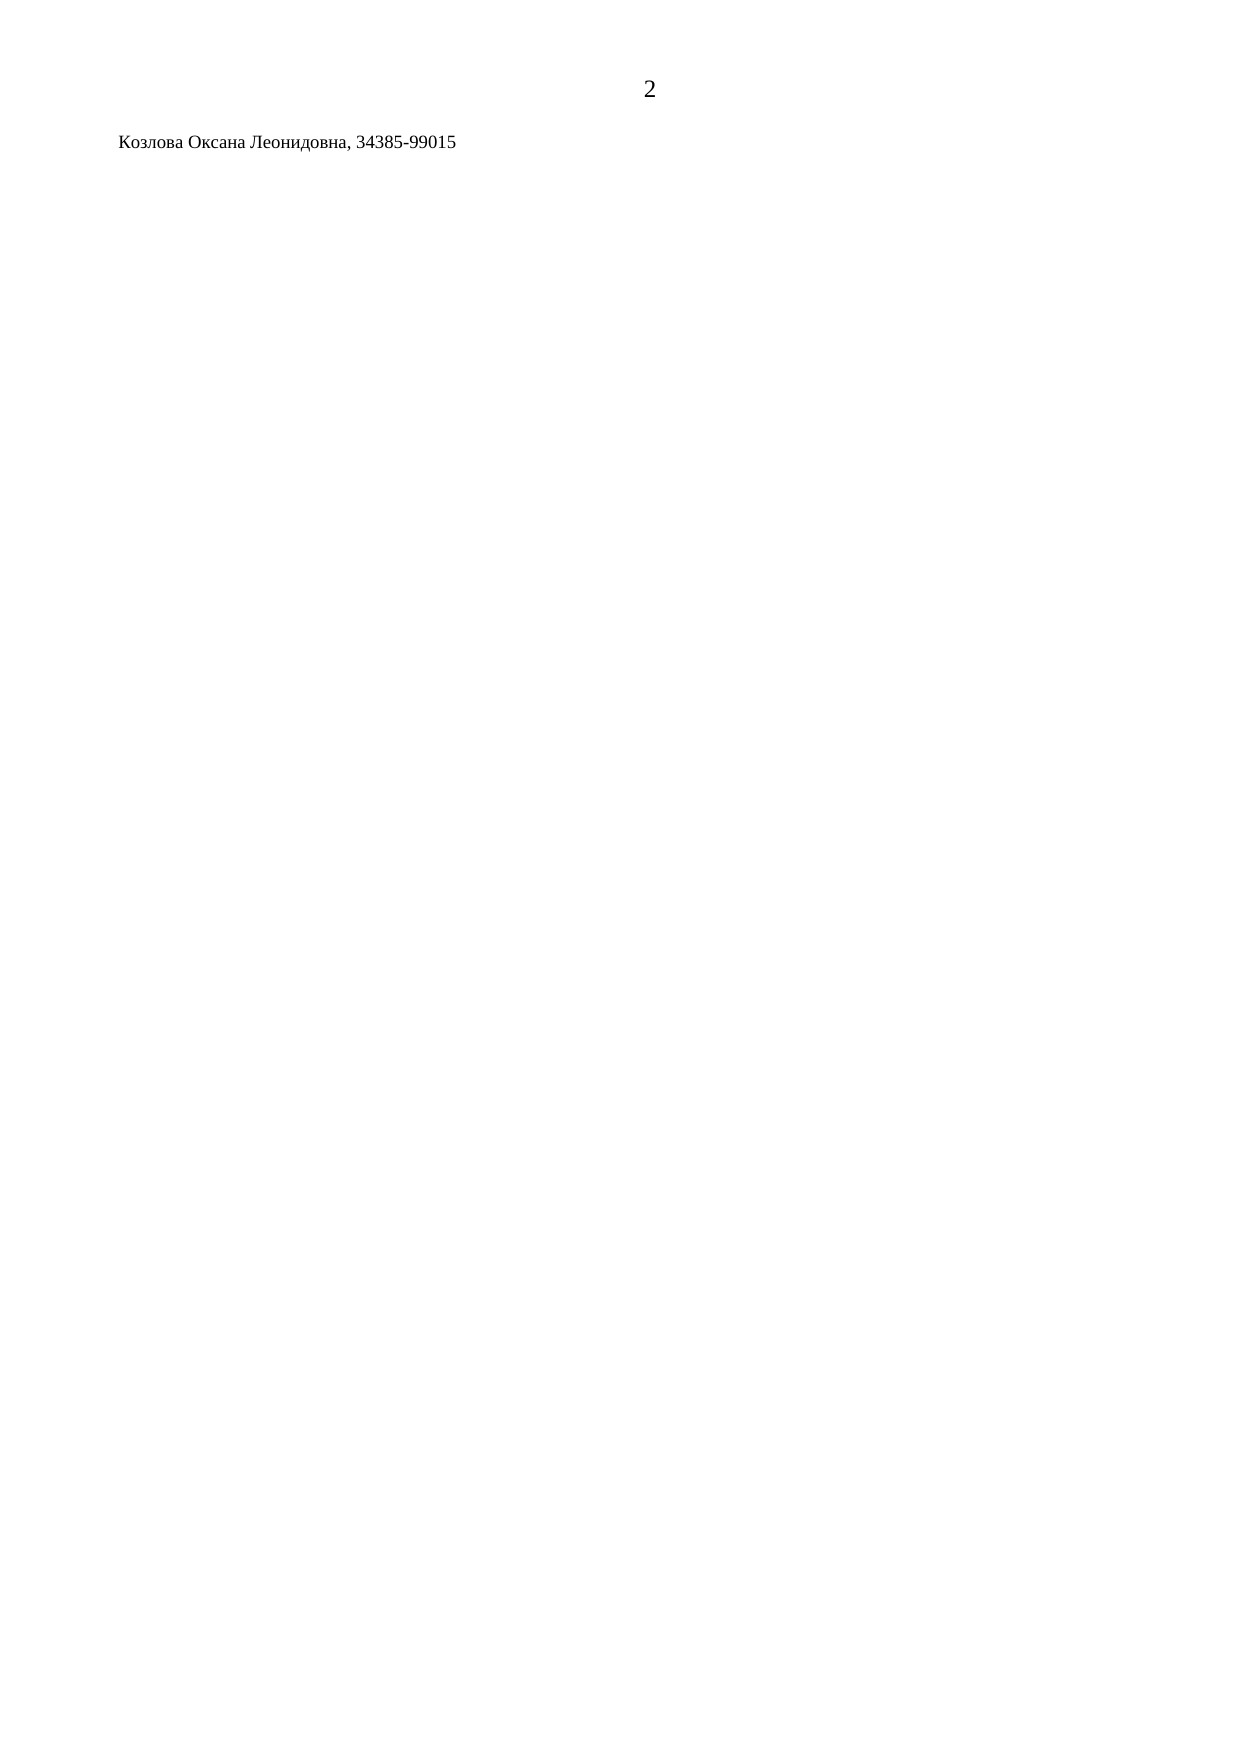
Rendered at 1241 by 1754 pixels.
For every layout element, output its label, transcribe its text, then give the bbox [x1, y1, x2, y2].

text Козлова Оксана Леонидовна, 34385-99015 [118, 131, 1181, 153]
